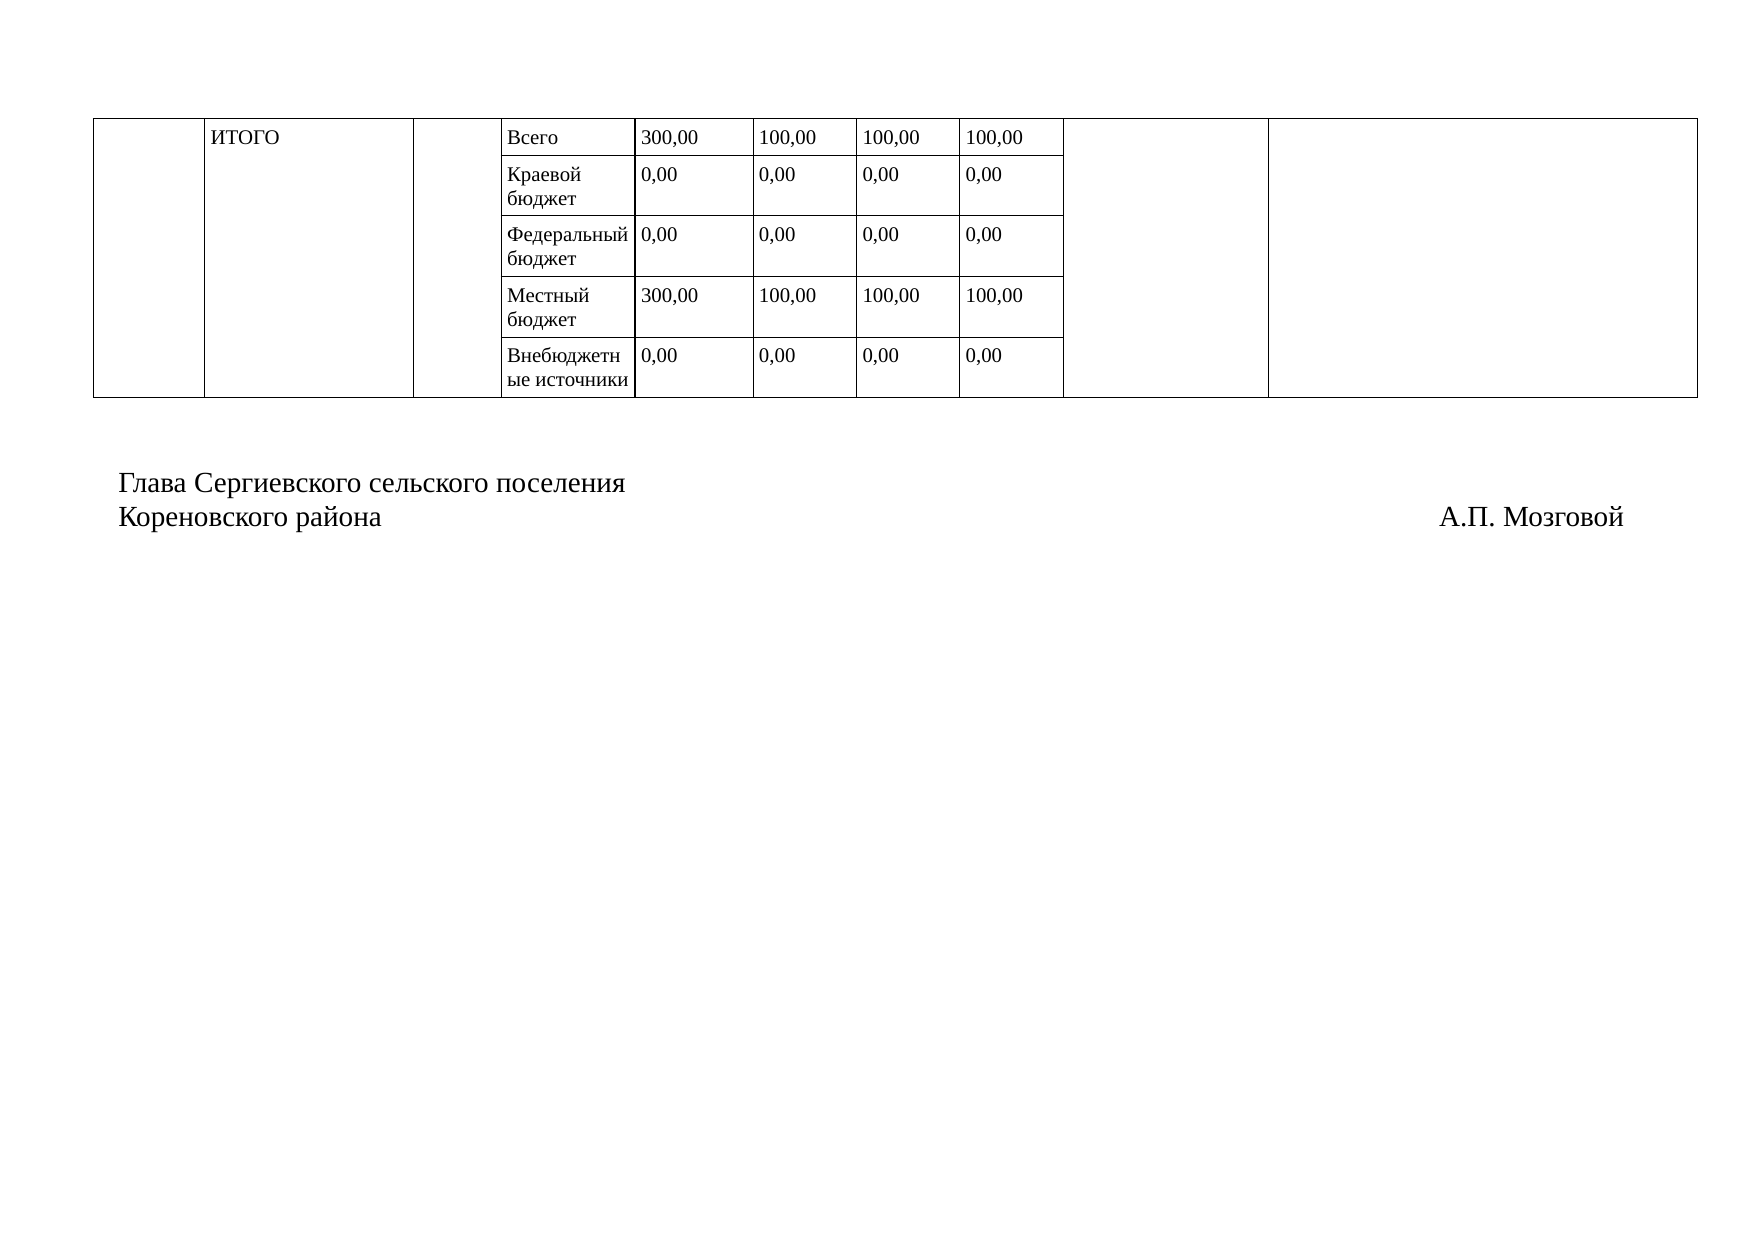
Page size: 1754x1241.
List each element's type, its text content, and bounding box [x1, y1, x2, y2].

table_cell 0,00 [960, 338, 1063, 397]
table_cell 100,00 [754, 119, 856, 155]
table_cell 0,00 [857, 338, 959, 397]
table_cell Краевой бюджет [502, 156, 634, 215]
text Кореновского района А.П. Мозговой [118, 499, 1668, 532]
table_cell ИТОГО [205, 119, 413, 397]
table_cell 0,00 [857, 156, 959, 215]
table_cell Местный бюджет [502, 277, 634, 337]
text Глава Сергиевского сельского поселения [118, 465, 1668, 499]
table_cell 0,00 [960, 216, 1063, 276]
table_cell 0,00 [960, 156, 1063, 215]
table_cell Федеральный бюджет [502, 216, 634, 276]
table_cell 0,00 [754, 338, 856, 397]
table_cell 0,00 [754, 216, 856, 276]
table_cell [1269, 119, 1697, 397]
table_cell [94, 119, 204, 397]
table_cell 100,00 [960, 277, 1063, 337]
table_cell 100,00 [857, 277, 959, 337]
table_cell 300,00 [636, 119, 753, 155]
table_cell [1064, 119, 1268, 397]
table_cell 0,00 [636, 216, 753, 276]
table_cell 100,00 [960, 119, 1063, 155]
table_cell 0,00 [636, 156, 753, 215]
table_cell [414, 119, 501, 397]
table_cell 300,00 [636, 277, 753, 337]
table_cell 0,00 [857, 216, 959, 276]
table_cell Внебюджетные источники [502, 338, 634, 397]
table_cell 100,00 [754, 277, 856, 337]
table_cell 0,00 [754, 156, 856, 215]
table_cell 0,00 [636, 338, 753, 397]
table_cell Всего [502, 119, 634, 155]
table_cell 100,00 [857, 119, 959, 155]
